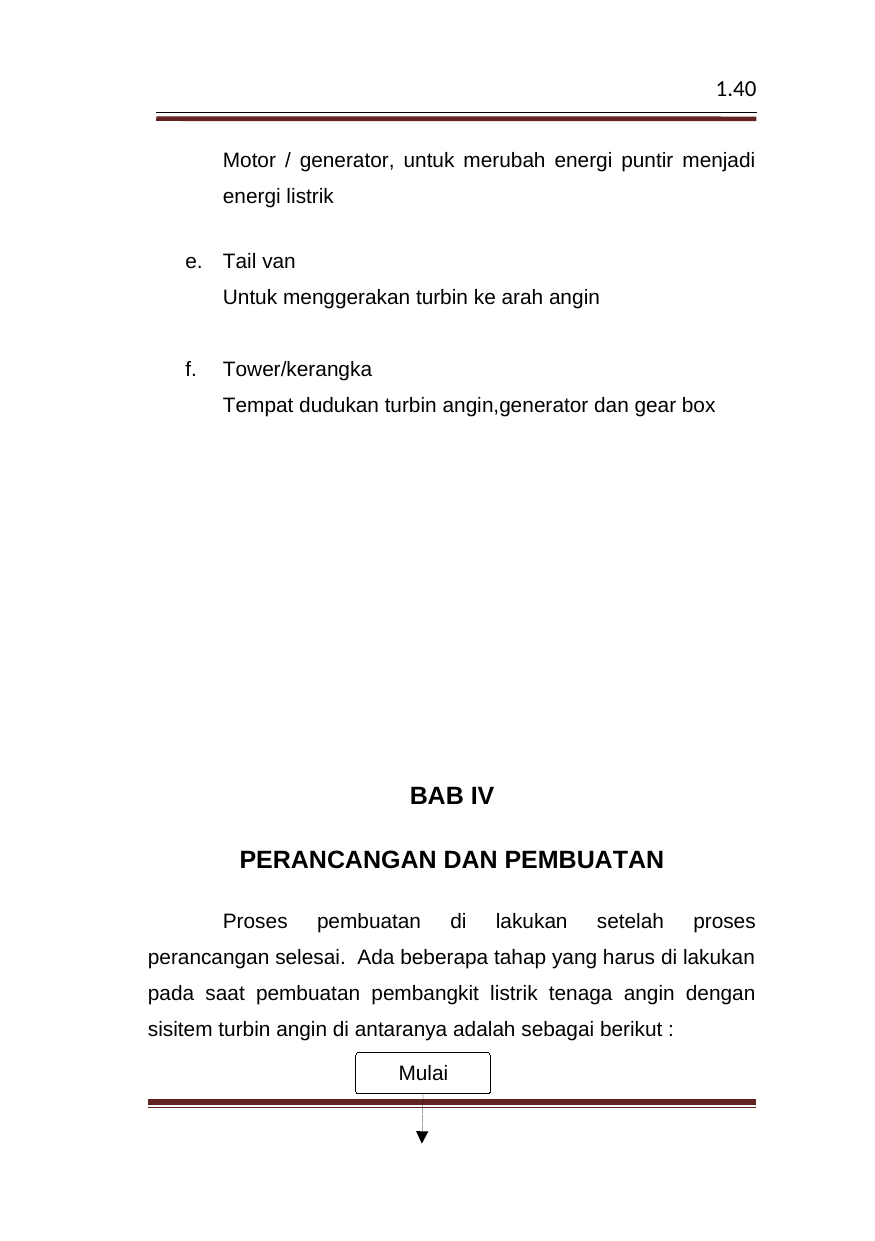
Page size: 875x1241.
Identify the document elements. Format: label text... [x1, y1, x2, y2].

text BAB IV [148, 781, 756, 810]
list Untuk menggerakan turbin ke arah angin [223, 285, 756, 309]
text PERANCANGAN DAN PEMBUATAN [148, 845, 756, 874]
list Tempat dudukan turbin angin,generator dan gear box [223, 392, 756, 416]
text Proses pembuatan di lakukan setelah proses perancangan selesai. Ada beberapa tahap yang harus di lakukan pada saat pembuatan pembangkit listrik tenaga angin dengan sisitem turbin angin di antaranya adalah sebagai berikut : [148, 909, 756, 1041]
text Motor / generator, untuk merubah energi puntir menjadi energi listrik [223, 148, 756, 208]
list Tail van [185, 249, 756, 273]
list Tower/kerangka [185, 357, 756, 381]
